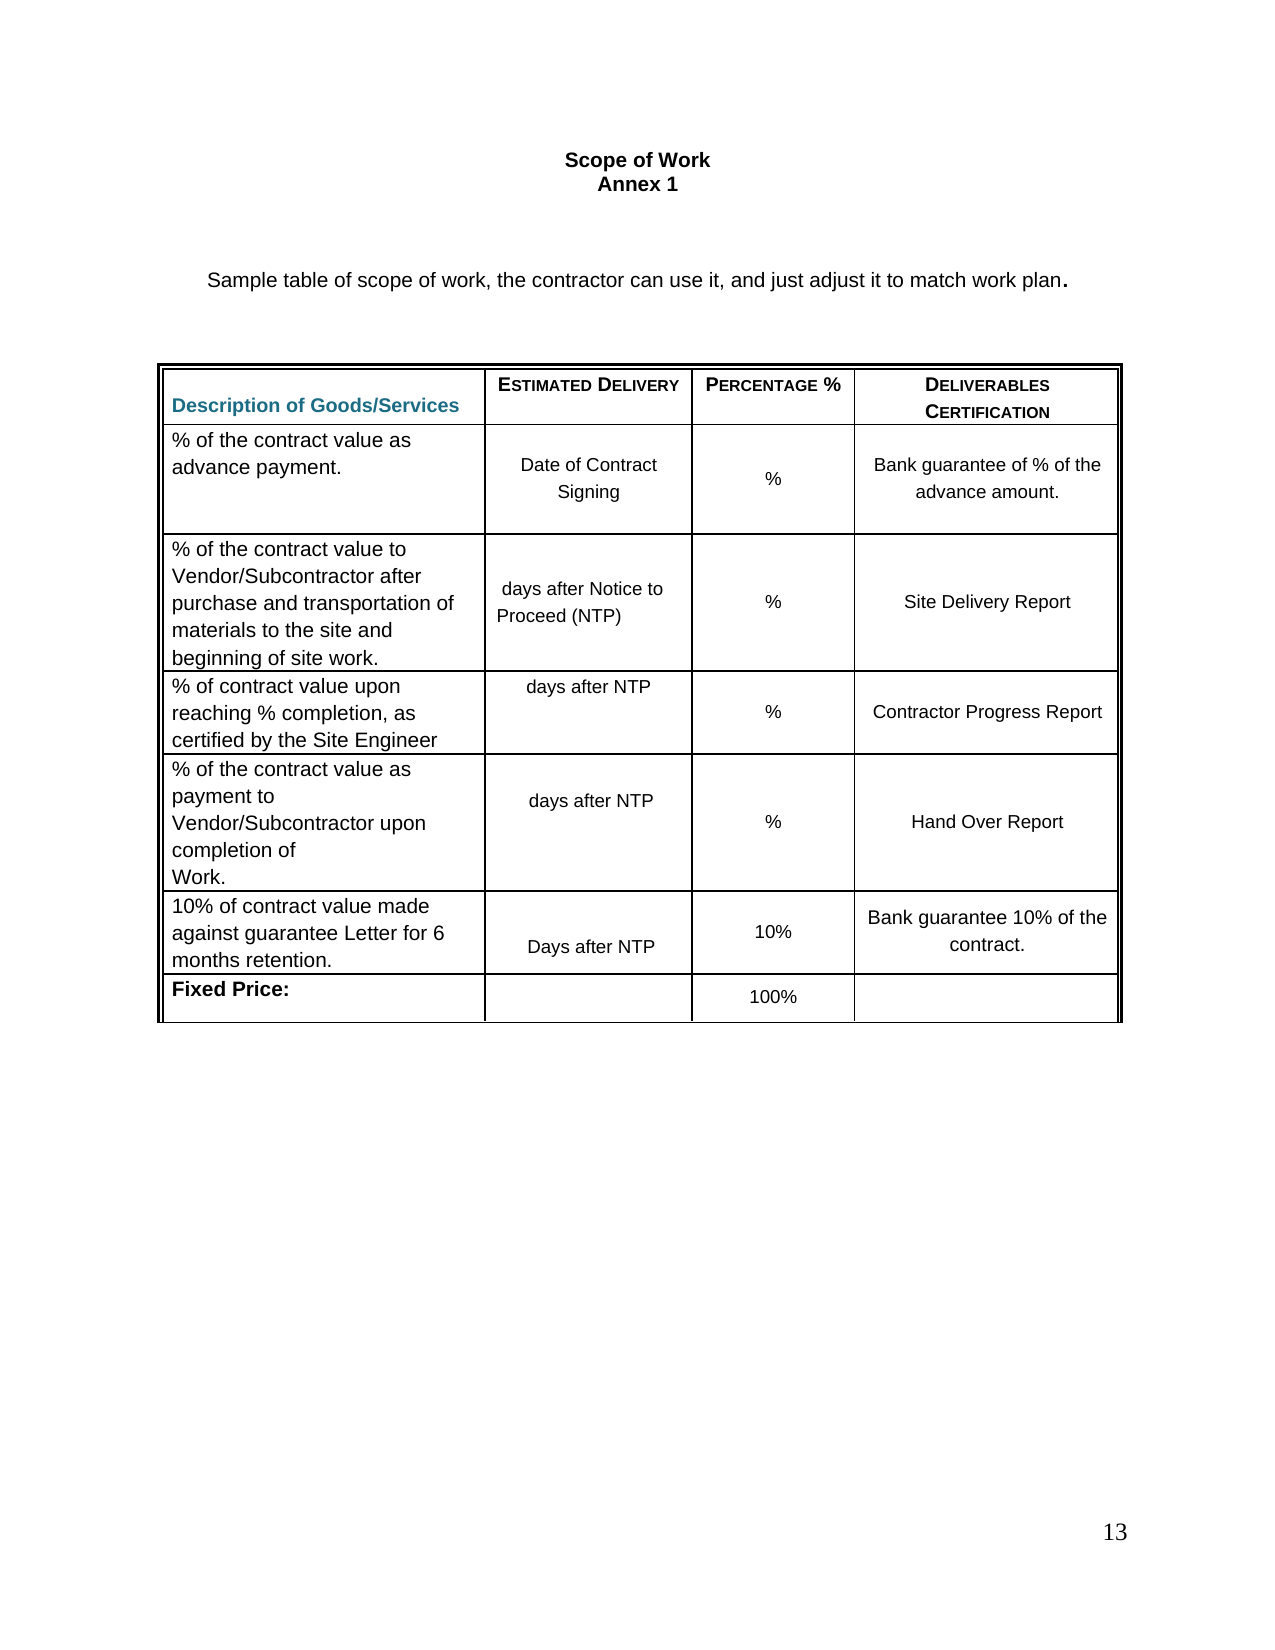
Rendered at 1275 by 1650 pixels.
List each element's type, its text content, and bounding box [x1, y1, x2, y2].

table_cell [855, 975, 1117, 1021]
table_cell % [693, 755, 854, 890]
table_cell % of the contract value as advance payment. [164, 425, 484, 533]
table_cell days after Notice to Proceed (NTP) [486, 535, 691, 670]
table_cell Contractor Progress Report [855, 672, 1117, 753]
table_cell 10% of contract value made against guarantee Letter for 6 months retention. [164, 892, 484, 973]
table_cell Fixed Price: [164, 975, 484, 1021]
table_cell Bank guarantee of % of the advance amount. [855, 425, 1117, 533]
table_cell % of the contract value as payment to Vendor/Subcontractor upon completion of Work. [164, 755, 484, 890]
table_cell % of the contract value to Vendor/Subcontractor after purchase and transportation of materials to the site and beginning of site work. [164, 535, 484, 670]
text Sample table of scope of work, the contractor can use it, and just adjust it to match work plan. [148, 267, 1127, 291]
table_cell 100% [693, 975, 854, 1021]
table_cell 10% [693, 892, 854, 973]
table_cell % of contract value upon reaching % completion, as certified by the Site Engineer [164, 672, 484, 753]
table_cell Date of Contract Signing [486, 425, 691, 533]
table_cell Days after NTP [486, 892, 691, 973]
table_cell Hand Over Report [855, 755, 1117, 890]
table_header Percentage % [693, 370, 854, 424]
table_cell Site Delivery Report [855, 535, 1117, 670]
table_cell Bank guarantee 10% of the contract. [855, 892, 1117, 973]
table_header Estimated Delivery [486, 370, 691, 424]
text Scope of Work [148, 148, 1127, 172]
table_header Description of Goods/Services [164, 370, 484, 424]
table_cell % [693, 672, 854, 753]
table_header Deliverables Certification [855, 370, 1117, 424]
table_cell % [693, 535, 854, 670]
table_cell days after NTP [486, 672, 691, 753]
table_cell [486, 975, 691, 1021]
table_cell days after NTP [486, 755, 691, 890]
text Annex 1 [148, 172, 1127, 196]
table_cell % [693, 425, 854, 533]
